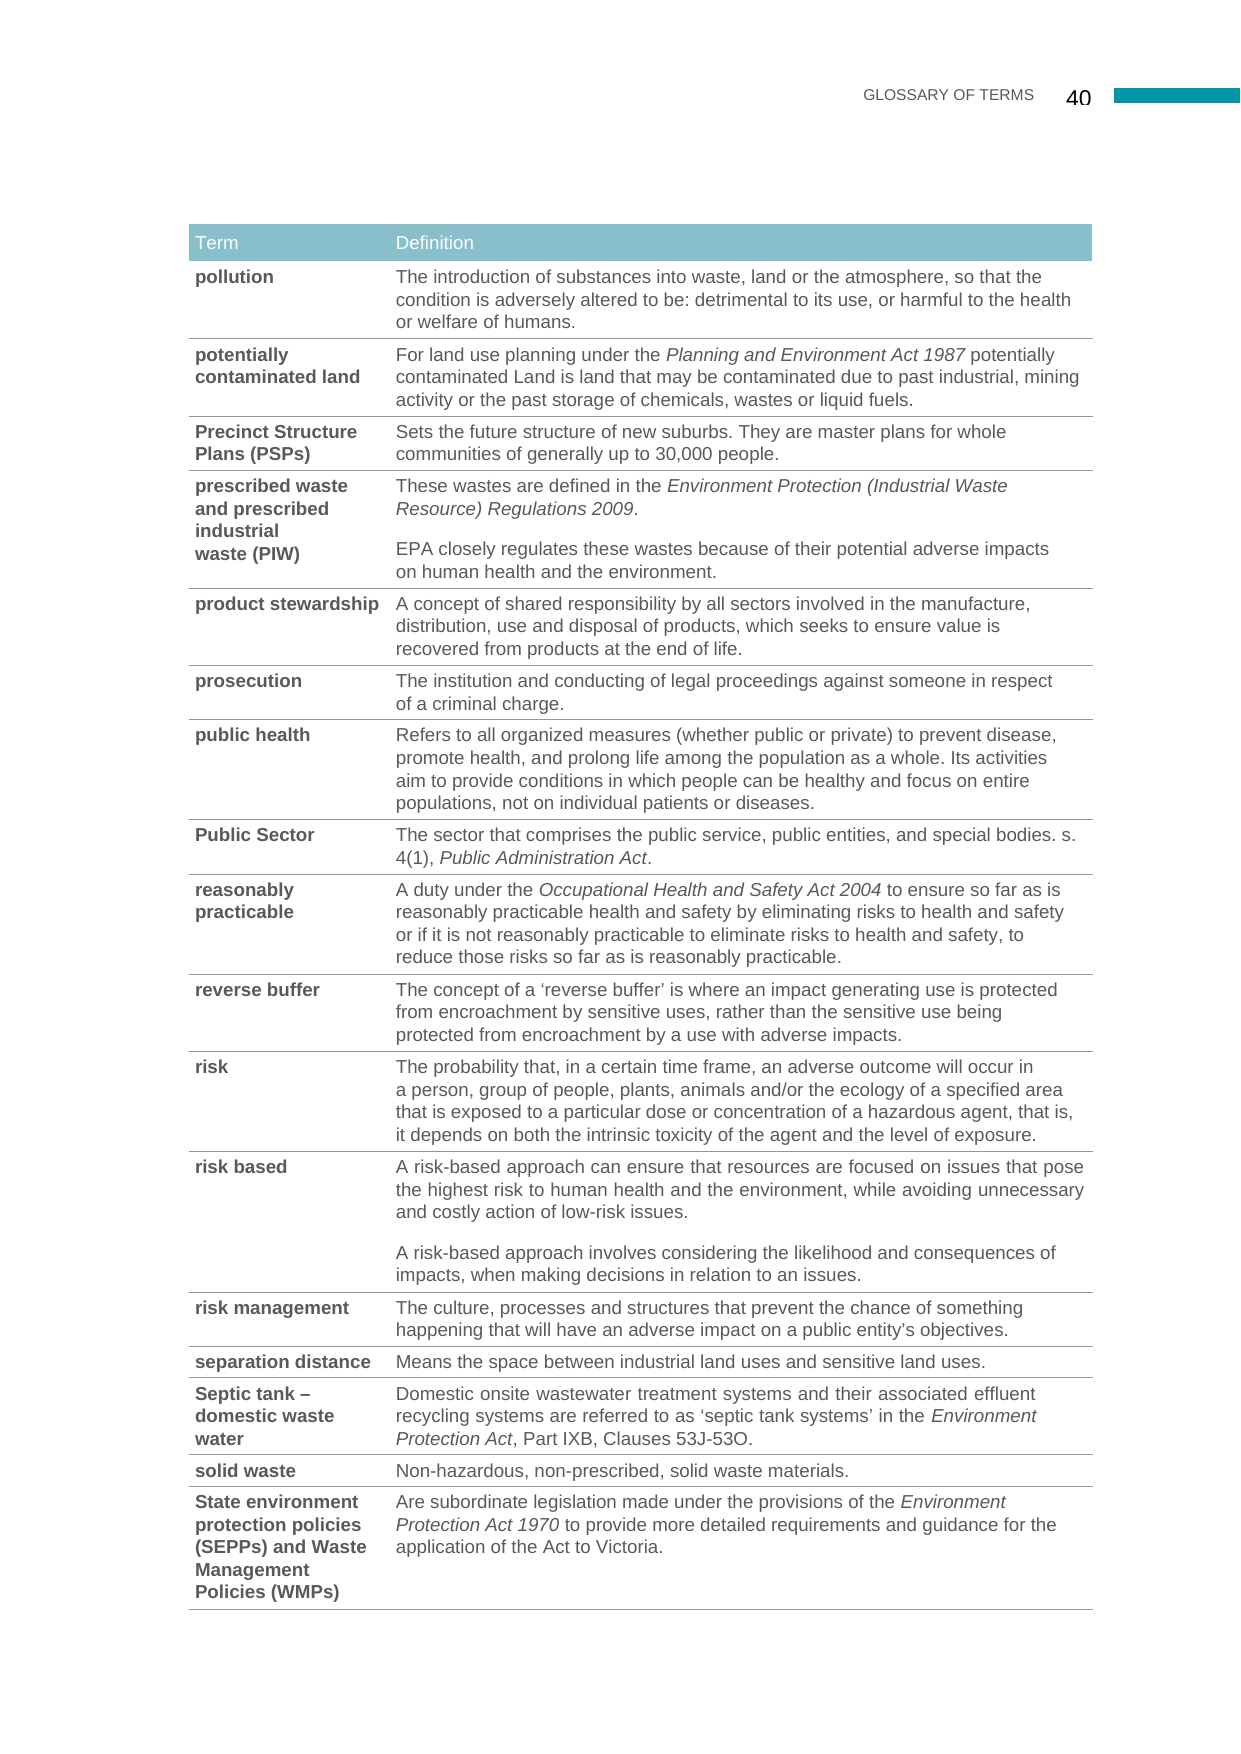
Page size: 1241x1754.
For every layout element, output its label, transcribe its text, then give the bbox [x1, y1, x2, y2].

table_cell Precinct Structure Plans (PSPs) [189, 417, 389, 470]
table_cell Are subordinate legislation made under the provisions of the Environment Protection Act 1970 to provide more detailed requirements and guidance for the application of the Act to Victoria. [389, 1487, 1092, 1609]
table_cell A risk-based approach can ensure that resources are focused on issues that pose the highest risk to human health and the environment, while avoiding unnecessary and costly action of low-risk issues. A risk-based approach involves considering the likelihood and consequences of impacts, when making decisions in relation to an issues. [389, 1152, 1092, 1292]
table_cell These wastes are defined in the Environment Protection (Industrial Waste Resource) Regulations 2009. EPA closely regulates these wastes because of their potential adverse impacts on human health and the environment. [389, 471, 1092, 588]
table_cell solid waste [189, 1455, 389, 1486]
table_cell Septic tank – domestic waste water [189, 1378, 389, 1454]
table_cell prosecution [189, 666, 389, 719]
table_cell Means the space between industrial land uses and sensitive land uses. [389, 1347, 1092, 1377]
table_cell The probability that, in a certain time frame, an adverse outcome will occur in a person, group of people, plants, animals and/or the ecology of a specified area that is exposed to a particular dose or concentration of a hazardous agent, that is, it depends on both the intrinsic toxicity of the agent and the level of exposure. [389, 1052, 1092, 1151]
table_cell The culture, processes and structures that prevent the chance of something happening that will have an adverse impact on a public entity’s objectives. [389, 1293, 1092, 1346]
table_cell State environment protection policies (SEPPs) and Waste Management Policies (WMPs) [189, 1487, 389, 1609]
table_cell Public Sector [189, 820, 389, 873]
table_cell risk [189, 1052, 389, 1151]
table_cell Refers to all organized measures (whether public or private) to prevent disease, promote health, and prolong life among the population as a whole. Its activities aim to provide conditions in which people can be healthy and focus on entire populations, not on individual patients or diseases. [389, 720, 1092, 819]
table_cell product stewardship [189, 589, 389, 665]
table_cell Domestic onsite wastewater treatment systems and their associated effluent recycling systems are referred to as ‘septic tank systems’ in the Environment Protection Act, Part IXB, Clauses 53J-53O. [389, 1378, 1092, 1454]
table_cell Sets the future structure of new suburbs. They are master plans for whole communities of generally up to 30,000 people. [389, 417, 1092, 470]
table_cell The introduction of substances into waste, land or the atmosphere, so that the condition is adversely altered to be: detrimental to its use, or harmful to the health or welfare of humans. [389, 261, 1092, 338]
table_cell risk based [189, 1152, 389, 1292]
table_cell public health [189, 720, 389, 819]
table_cell The institution and conducting of legal proceedings against someone in respect of a criminal charge. [389, 666, 1092, 719]
table_header Definition [389, 224, 1092, 261]
table_cell prescribed waste and prescribed industrial waste (PIW) [189, 471, 389, 588]
table_header Term [189, 224, 389, 261]
table_cell reverse buffer [189, 975, 389, 1051]
table_cell A duty under the Occupational Health and Safety Act 2004 to ensure so far as is reasonably practicable health and safety by eliminating risks to health and safety or if it is not reasonably practicable to eliminate risks to health and safety, to reduce those risks so far as is reasonably practicable. [389, 875, 1092, 973]
table_cell The sector that comprises the public service, public entities, and special bodies. s. 4(1), Public Administration Act. [389, 820, 1092, 873]
table_cell separation distance [189, 1347, 389, 1377]
table_cell A concept of shared responsibility by all sectors involved in the manufacture, distribution, use and disposal of products, which seeks to ensure value is recovered from products at the end of life. [389, 589, 1092, 665]
table_cell pollution [189, 261, 389, 338]
table_cell reasonably practicable [189, 875, 389, 973]
table_cell potentially contaminated land [189, 339, 389, 416]
table_cell Non-hazardous, non-prescribed, solid waste materials. [389, 1455, 1092, 1486]
table_cell The concept of a ‘reverse buffer’ is where an impact generating use is protected from encroachment by sensitive uses, rather than the sensitive use being protected from encroachment by a use with adverse impacts. [389, 975, 1092, 1051]
table_cell risk management [189, 1293, 389, 1346]
table_cell For land use planning under the Planning and Environment Act 1987 potentially contaminated Land is land that may be contaminated due to past industrial, mining activity or the past storage of chemicals, wastes or liquid fuels. [389, 339, 1092, 416]
